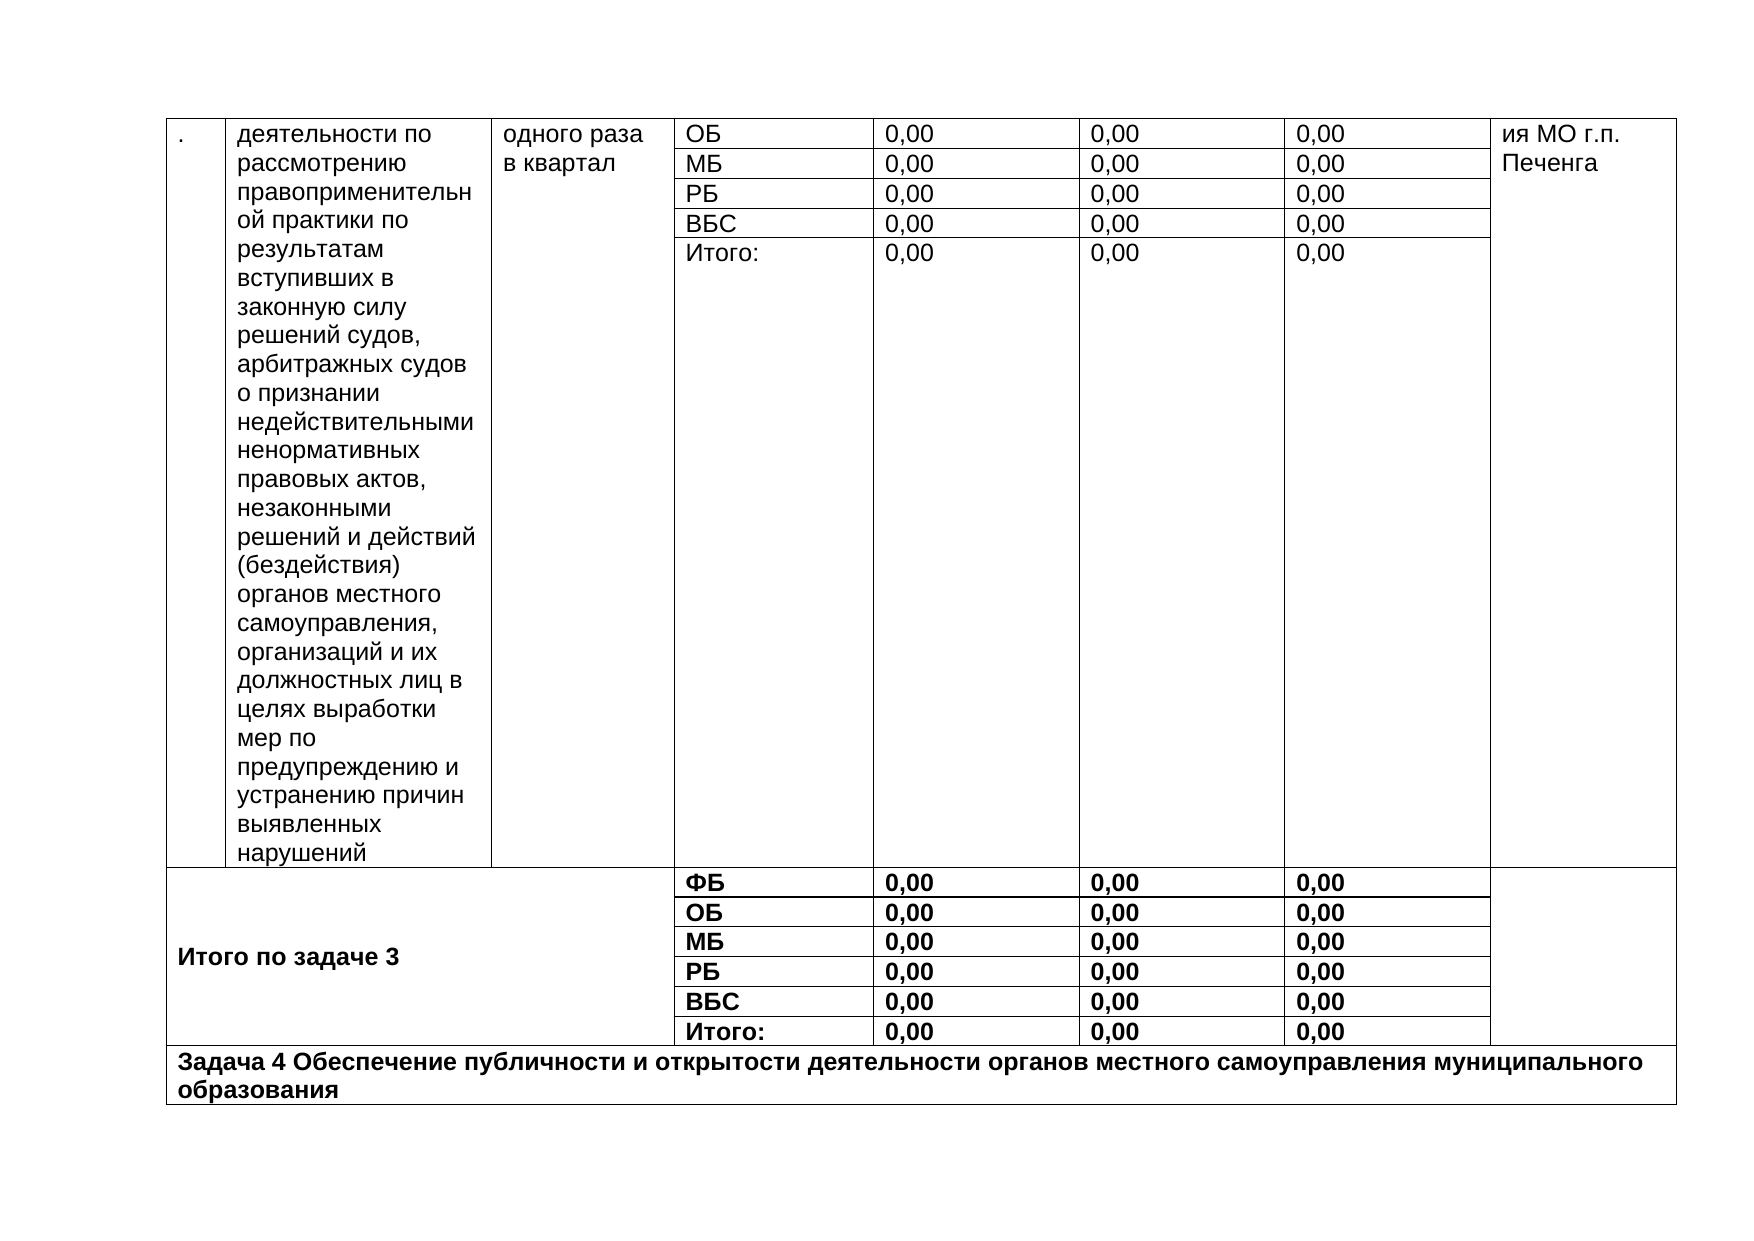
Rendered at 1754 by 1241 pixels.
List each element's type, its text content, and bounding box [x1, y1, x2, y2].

table_cell 0,00 [874, 898, 1079, 926]
table_cell Задача 4 Обеспечение публичности и открытости деятельности органов местного самоуправления муниципального образования [167, 1046, 1676, 1104]
table_cell 0,00 [1285, 987, 1490, 1016]
table_cell ФБ [675, 868, 873, 896]
table_cell 0,00 [1285, 1017, 1490, 1045]
table_cell 0,00 [874, 868, 1079, 896]
table_cell 0,00 [1080, 238, 1284, 867]
table_cell Итого по задаче 3 [167, 868, 674, 1045]
table_cell 0,00 [1080, 209, 1284, 237]
table_cell 0,00 [1285, 238, 1490, 867]
table_cell 0,00 [1080, 927, 1284, 956]
table_cell 3.9. [167, 119, 225, 867]
table_cell ОБ [675, 898, 873, 926]
table_cell 0,00 [1080, 179, 1284, 207]
table_cell 0,00 [1285, 149, 1490, 178]
table_cell 0,00 [1080, 149, 1284, 178]
table_cell 0,00 [874, 238, 1079, 867]
table_cell 0,00 [1080, 898, 1284, 926]
table_cell 0,00 [1080, 987, 1284, 1016]
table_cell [492, 119, 674, 867]
table_cell 0,00 [1285, 927, 1490, 956]
table_cell 0,00 [1080, 868, 1284, 896]
table_cell 0,00 [874, 179, 1079, 207]
table_cell РБ [675, 179, 873, 207]
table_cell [1491, 119, 1676, 867]
table_cell 0,00 [874, 119, 1079, 148]
table_cell 0,00 [874, 209, 1079, 237]
table_cell РБ [675, 957, 873, 986]
table_cell 0,00 [1285, 898, 1490, 926]
table_cell 0,00 [1285, 868, 1490, 896]
table_cell 0,00 [1080, 1017, 1284, 1045]
table_cell 0,00 [874, 987, 1079, 1016]
table_cell ВБС [675, 987, 873, 1016]
table_cell Итого: [675, 1017, 873, 1045]
table_cell Итого: [675, 238, 873, 867]
table_cell [1491, 868, 1676, 1045]
table_cell 0,00 [1285, 179, 1490, 207]
table_cell 0,00 [874, 1017, 1079, 1045]
table_cell 0,00 [874, 149, 1079, 178]
table_cell ВБС [675, 209, 873, 237]
table_cell 0,00 [1080, 119, 1284, 148]
table_cell 0,00 [1080, 957, 1284, 986]
table_cell МБ [675, 927, 873, 956]
table_cell 0,00 [874, 957, 1079, 986]
table_cell МБ [675, 149, 873, 178]
table_cell 0,00 [1285, 119, 1490, 148]
table_cell 0,00 [1285, 209, 1490, 237]
table_cell ОБ [675, 119, 873, 148]
table_cell 0,00 [1285, 957, 1490, 986]
table_cell 0,00 [874, 927, 1079, 956]
